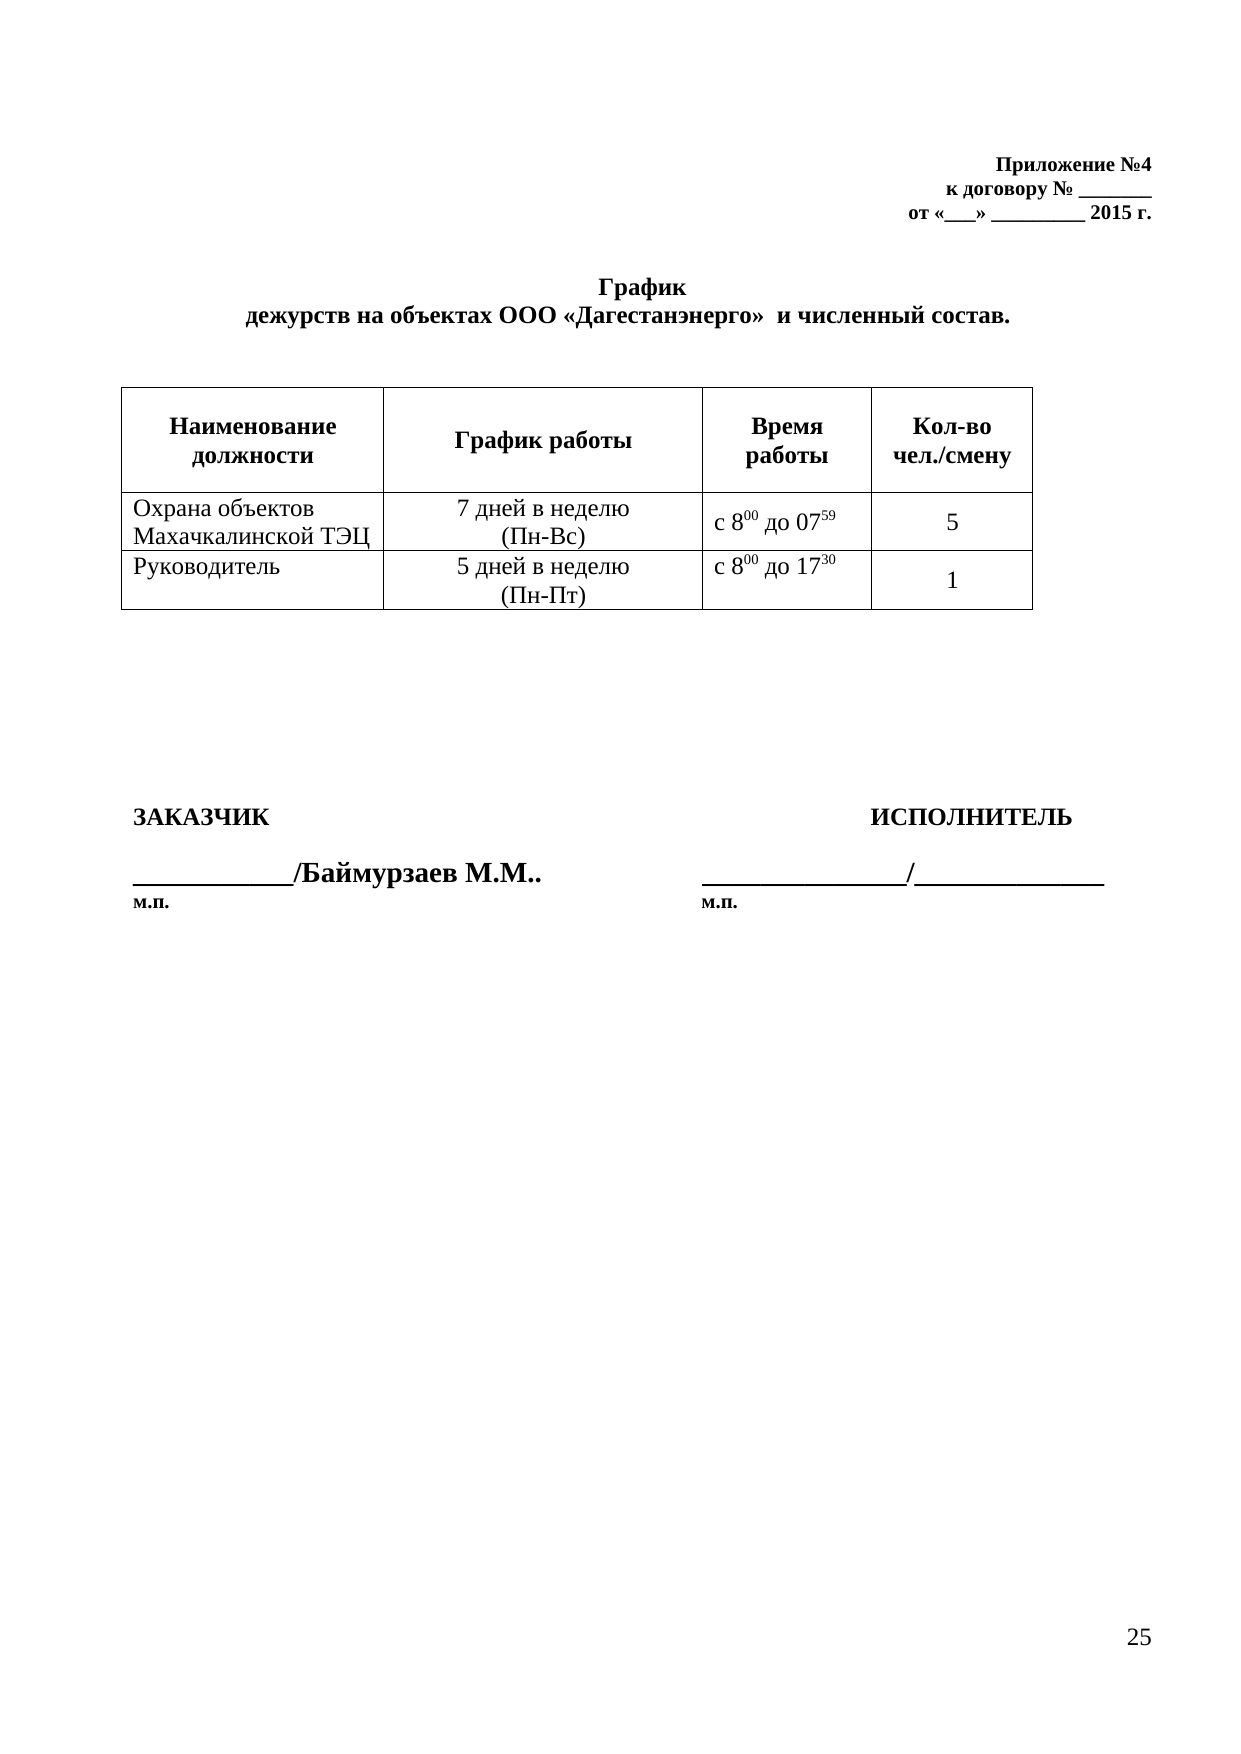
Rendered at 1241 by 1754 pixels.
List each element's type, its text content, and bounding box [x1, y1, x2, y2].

table_header Наименование должности [122, 388, 383, 492]
table_cell 5 [872, 493, 1032, 550]
table_cell 1 [872, 551, 1032, 609]
table_header Кол-во чел./смену [872, 388, 1032, 492]
table_cell 5 дней в неделю (Пн-Пт) [384, 551, 702, 609]
table_cell Охрана объектов Махачкалинской ТЭЦ [122, 493, 383, 550]
table_header График работы [384, 388, 702, 492]
text Приложение №4 [133, 151, 1152, 176]
text от «___» _________ 2015 г. [133, 199, 1152, 224]
text к договору № _______ [133, 176, 1152, 199]
text ЗАКАЗЧИК ИСПОЛНИТЕЛЬ [133, 802, 1152, 831]
text м.п. м.п. [133, 888, 1152, 913]
table_header Время работы [703, 388, 871, 492]
table_cell с 800 до 1730 [703, 551, 871, 609]
table_cell Руководитель [122, 551, 383, 609]
text дежурств на объектах ООО «Дагестанэнерго» и численный состав. [133, 301, 1152, 329]
text График [133, 272, 1152, 301]
table_cell с 800 до 0759 [703, 493, 871, 550]
table_cell 7 дней в неделю (Пн-Вс) [384, 493, 702, 550]
text ___________/Баймурзаев М.М.. ______________/_____________ [133, 855, 1152, 888]
